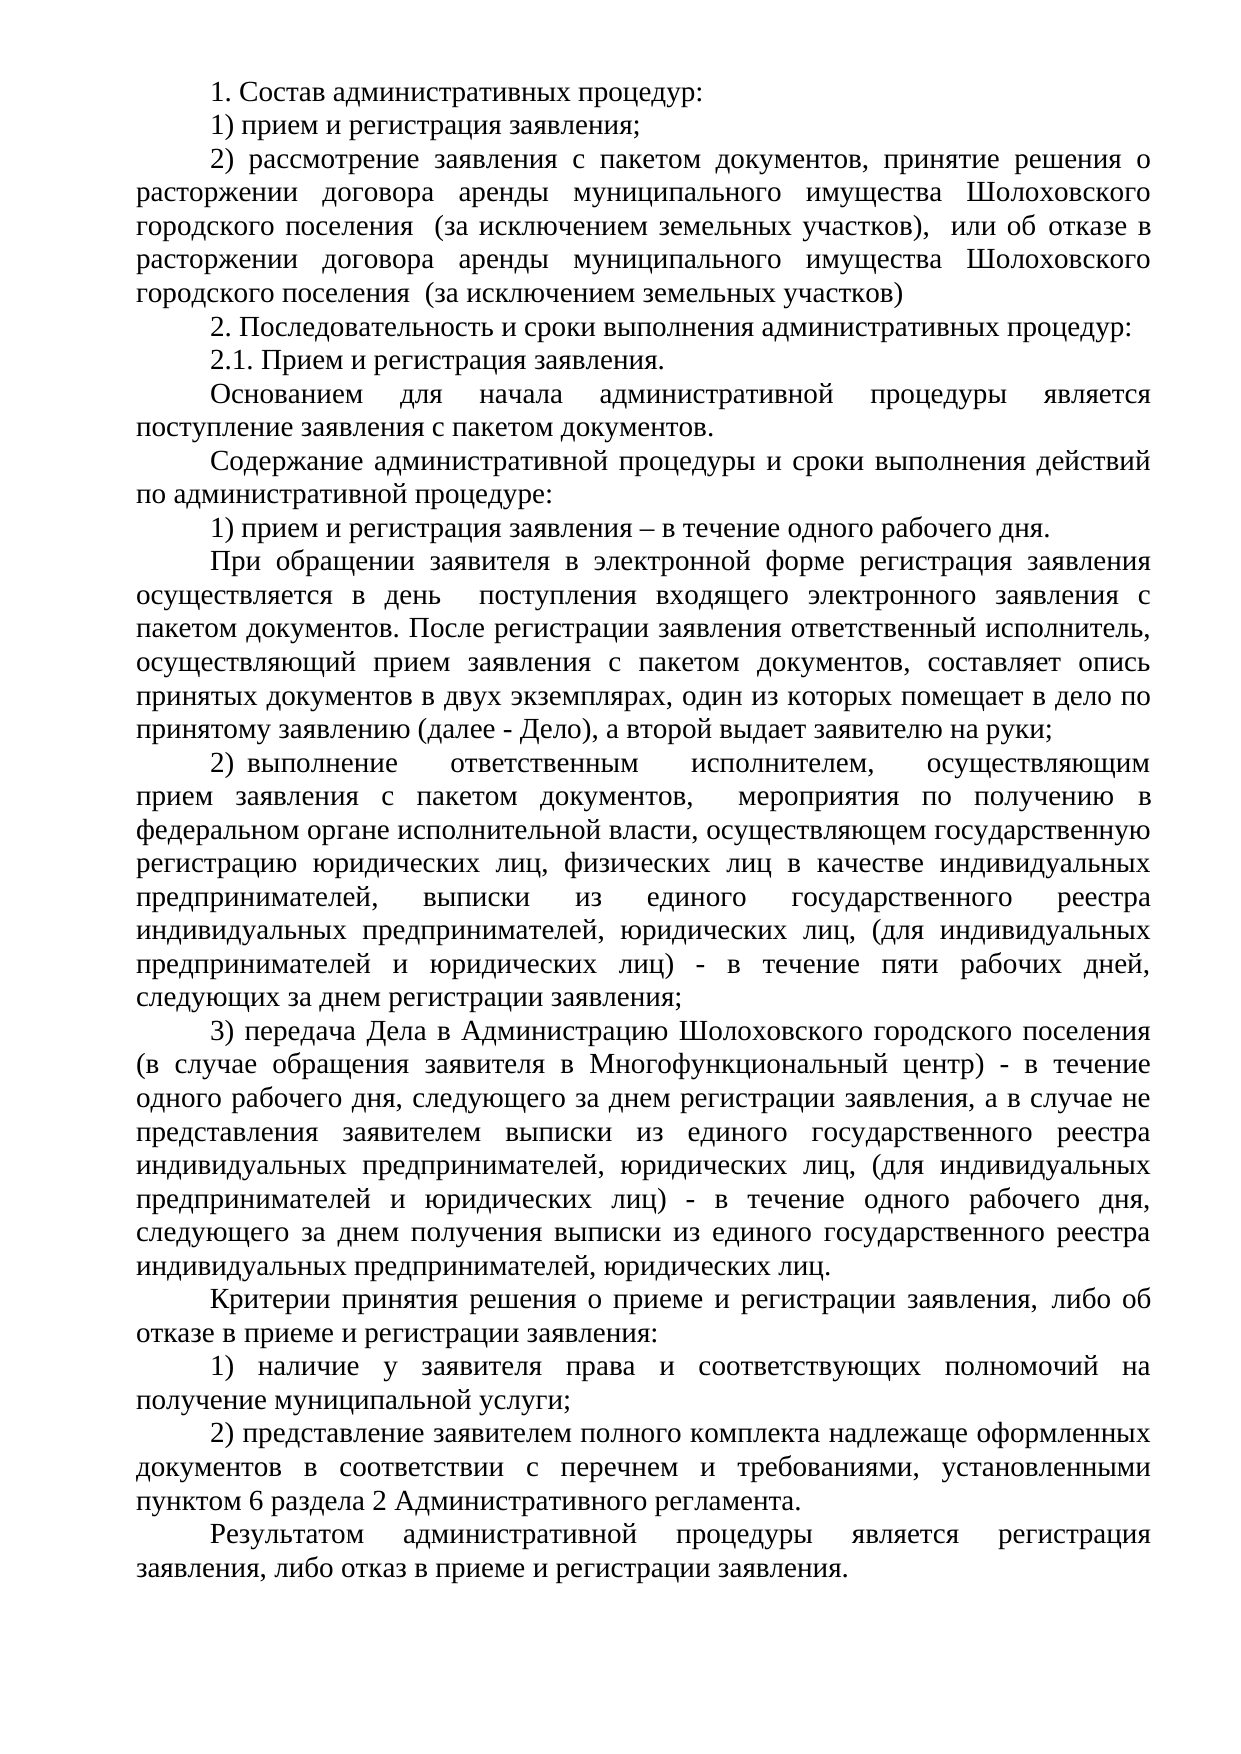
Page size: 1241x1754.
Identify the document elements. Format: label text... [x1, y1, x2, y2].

text 1) прием и регистрация заявления – в течение одного рабочего дня. [136, 510, 1152, 543]
text 2. Последовательность и сроки выполнения административных процедур: [136, 309, 1152, 342]
text 2) представление заявителем полного комплекта надлежаще оформленных документов в соответствии с перечнем и требованиями, установленными пунктом 6 раздела 2 Административного регламента. [136, 1416, 1152, 1516]
text 1) наличие у заявителя права и соответствующих полномочий на получение муниципальной услуги; [136, 1348, 1152, 1416]
text 1) прием и регистрация заявления; [136, 107, 1152, 141]
text Критерии принятия решения о приеме и регистрации заявления, либо об отказе в приеме и регистрации заявления: [136, 1281, 1152, 1348]
text Содержание административной процедуры и сроки выполнения действий по административной процедуре: [136, 443, 1152, 510]
text Результатом административной процедуры является регистрация заявления, либо отказ в приеме и регистрации заявления. [136, 1516, 1152, 1583]
text 1. Состав административных процедур: [136, 74, 1152, 107]
text При обращении заявителя в электронной форме регистрация заявления осуществляется в день поступления входящего электронного заявления с пакетом документов. После регистрации заявления ответственный исполнитель, осуществляющий прием заявления с пакетом документов, составляет опись принятых документов в двух экземплярах, один из которых помещает в дело по принятому заявлению (далее - Дело), а второй выдает заявителю на руки; [136, 543, 1152, 745]
text 2) рассмотрение заявления с пакетом документов, принятие решения о расторжении договора аренды муниципального имущества Шолоховского городского поселения (за исключением земельных участков), или об отказе в расторжении договора аренды муниципального имущества Шолоховского городского поселения (за исключением земельных участков) [136, 141, 1152, 309]
text 2.1. Прием и регистрация заявления. [136, 342, 1152, 376]
text 2) выполнение ответственным исполнителем, осуществляющим прием заявления с пакетом документов, мероприятия по получению в федеральном органе исполнительной власти, осуществляющем государственную регистрацию юридических лиц, физических лиц в качестве индивидуальных предпринимателей, выписки из единого государственного реестра индивидуальных предпринимателей, юридических лиц, (для индивидуальных предпринимателей и юридических лиц) - в течение пяти рабочих дней, следующих за днем регистрации заявления; [136, 745, 1152, 1013]
text 3) передача Дела в Администрацию Шолоховского городского поселения (в случае обращения заявителя в Многофункциональный центр) - в течение одного рабочего дня, следующего за днем регистрации заявления, а в случае не представления заявителем выписки из единого государственного реестра индивидуальных предпринимателей, юридических лиц, (для индивидуальных предпринимателей и юридических лиц) - в течение одного рабочего дня, следующего за днем получения выписки из единого государственного реестра индивидуальных предпринимателей, юридических лиц. [136, 1013, 1152, 1281]
text Основанием для начала административной процедуры является поступление заявления с пакетом документов. [136, 376, 1152, 443]
